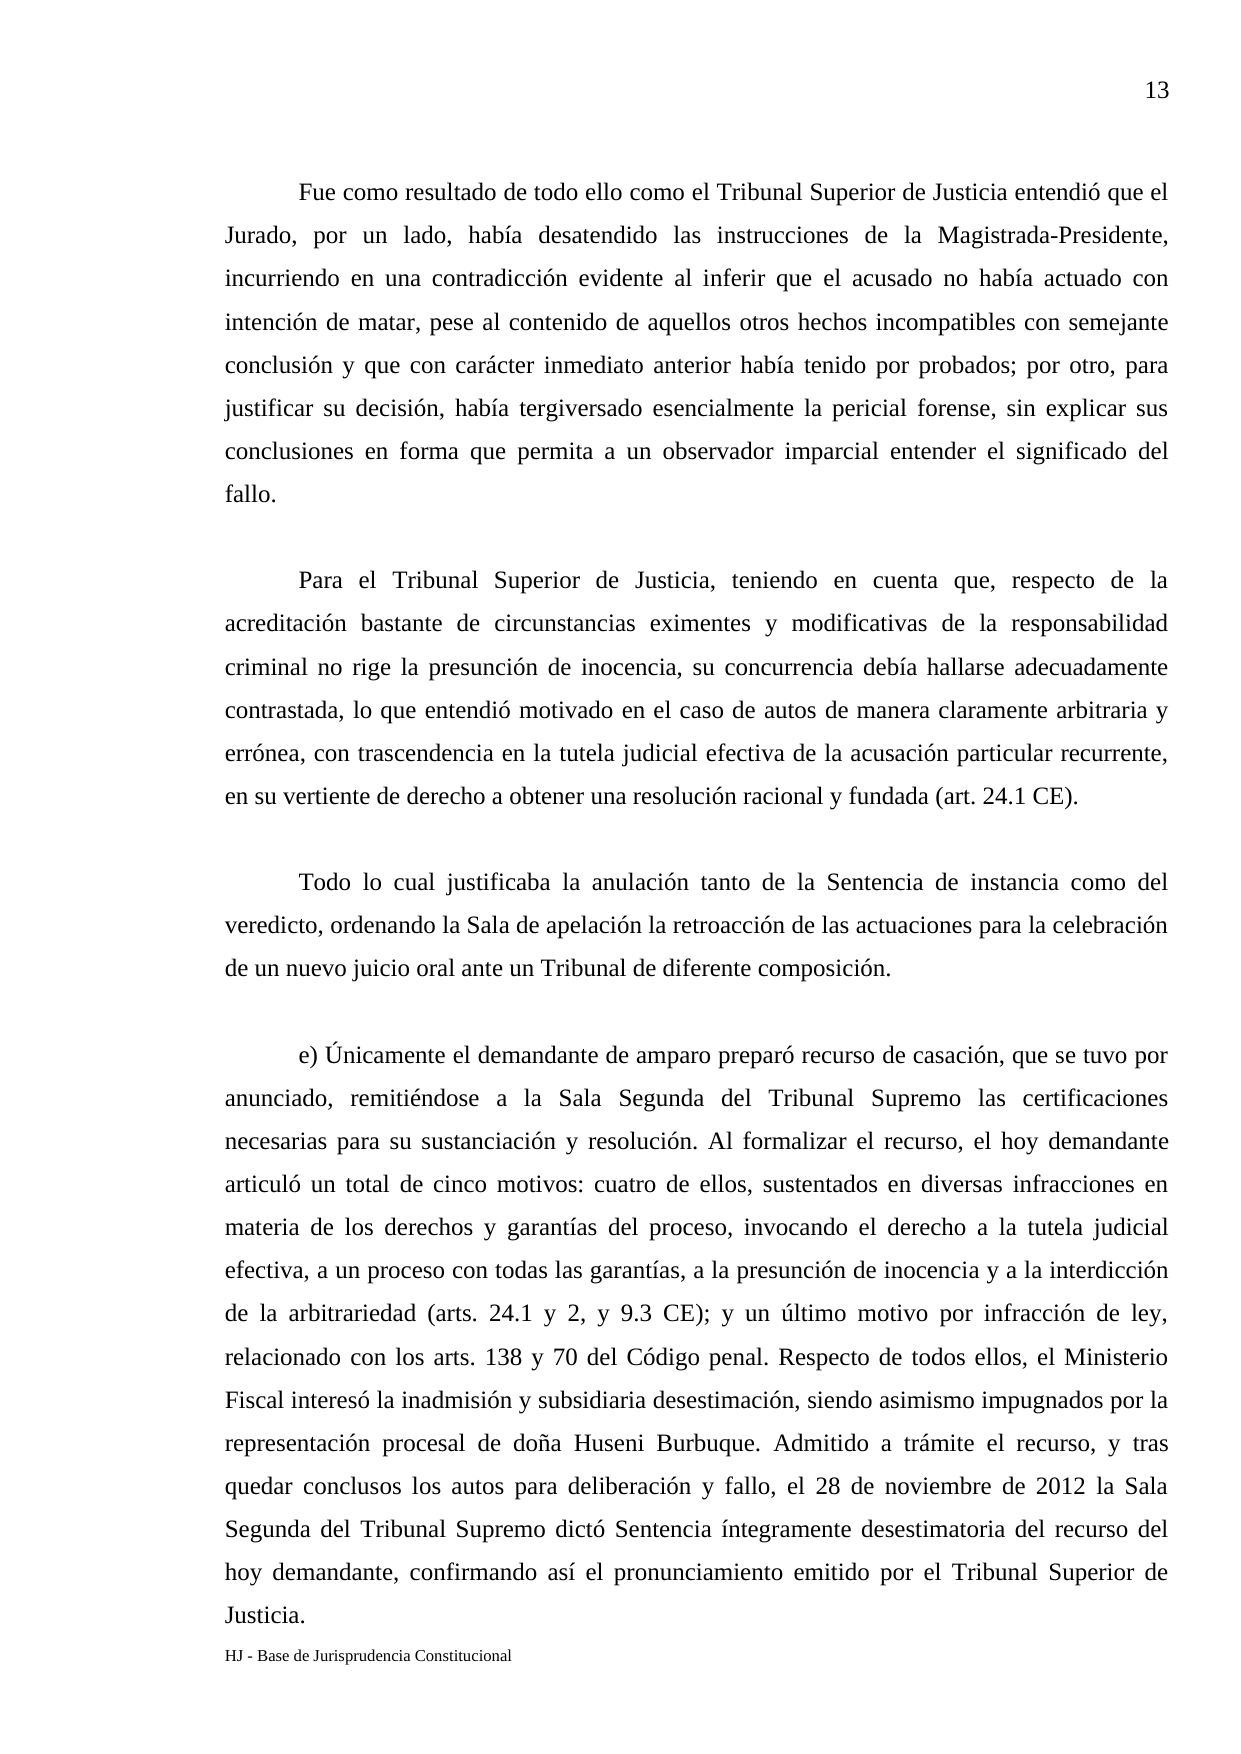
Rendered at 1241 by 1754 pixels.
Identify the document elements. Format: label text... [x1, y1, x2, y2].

text Fue como resultado de todo ello como el Tribunal Superior de Justicia entendió que el Jurado, por un lado, había desatendido las instrucciones de la Magistrada-Presidente, incurriendo en una contradicción evidente al inferir que el acusado no había actuado con intención de matar, pese al contenido de aquellos otros hechos incompatibles con semejante conclusión y que con carácter inmediato anterior había tenido por probados; por otro, para justificar su decisión, había tergiversado esencialmente la pericial forense, sin explicar sus conclusiones en forma que permita a un observador imparcial entender el significado del fallo. [224, 177, 1169, 508]
text e) Únicamente el demandante de amparo preparó recurso de casación, que se tuvo por anunciado, remitiéndose a la Sala Segunda del Tribunal Supremo las certificaciones necesarias para su sustanciación y resolución. Al formalizar el recurso, el hoy demandante articuló un total de cinco motivos: cuatro de ellos, sustentados en diversas infracciones en materia de los derechos y garantías del proceso, invocando el derecho a la tutela judicial efectiva, a un proceso con todas las garantías, a la presunción de inocencia y a la interdicción de la arbitrariedad (arts. 24.1 y 2, y 9.3 CE); y un último motivo por infracción de ley, relacionado con los arts. 138 y 70 del Código penal. Respecto de todos ellos, el Ministerio Fiscal interesó la inadmisión y subsidiaria desestimación, siendo asimismo impugnados por la representación procesal de doña Huseni Burbuque. Admitido a trámite el recurso, y tras quedar conclusos los autos para deliberación y fallo, el 28 de noviembre de 2012 la Sala Segunda del Tribunal Supremo dictó Sentencia íntegramente desestimatoria del recurso del hoy demandante, confirmando así el pronunciamiento emitido por el Tribunal Superior de Justicia. [224, 1040, 1169, 1629]
text Para el Tribunal Superior de Justicia, teniendo en cuenta que, respecto de la acreditación bastante de circunstancias eximentes y modificativas de la responsabilidad criminal no rige la presunción de inocencia, su concurrencia debía hallarse adecuadamente contrastada, lo que entendió motivado en el caso de autos de manera claramente arbitraria y errónea, con trascendencia en la tutela judicial efectiva de la acusación particular recurrente, en su vertiente de derecho a obtener una resolución racional y fundada (art. 24.1 CE). [224, 565, 1169, 810]
text Todo lo cual justificaba la anulación tanto de la Sentencia de instancia como del veredicto, ordenando la Sala de apelación la retroacción de las actuaciones para la celebración de un nuevo juicio oral ante un Tribunal de diferente composición. [224, 867, 1169, 982]
